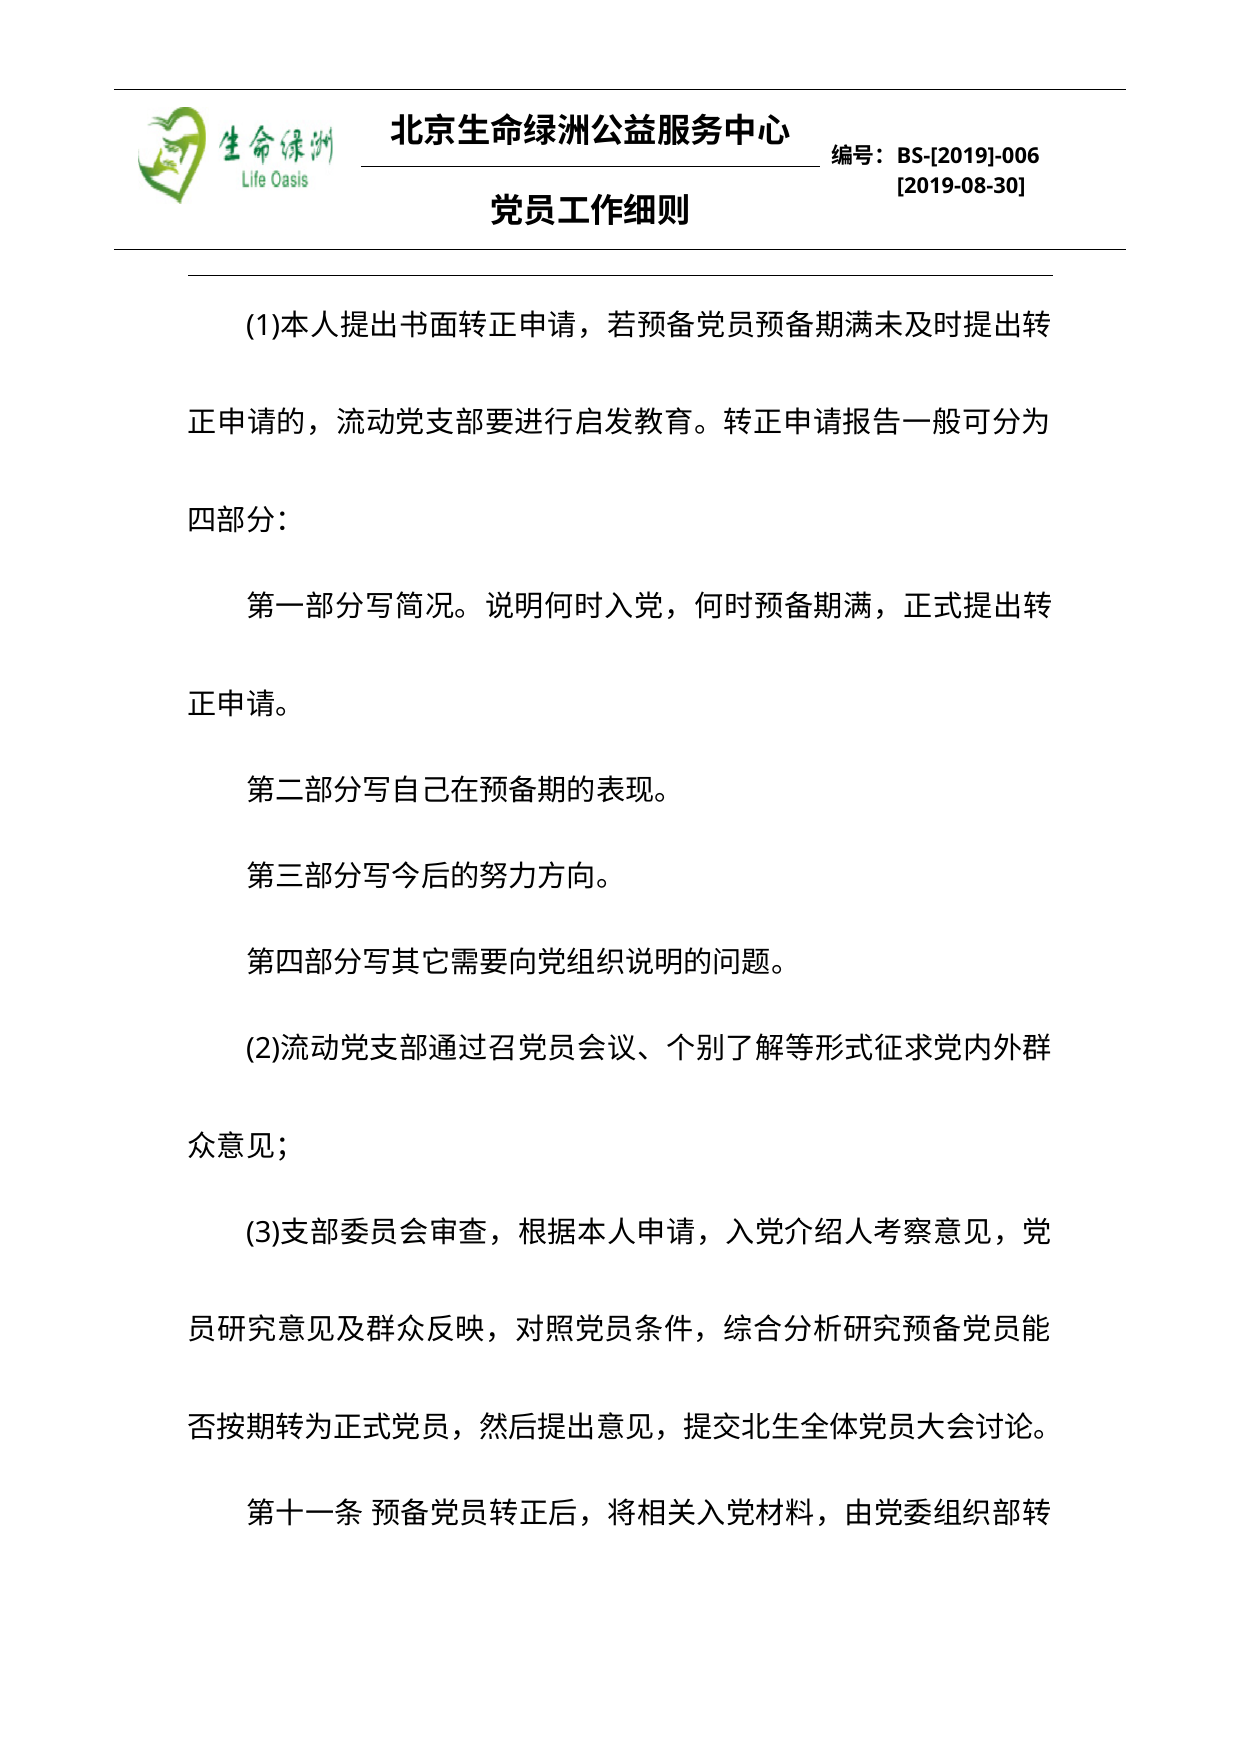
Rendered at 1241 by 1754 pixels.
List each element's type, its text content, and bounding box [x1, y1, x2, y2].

text 第三部分写今后的努力方向。 [187, 841, 1053, 906]
text 第十一条 预备党员转正后，将相关入党材料，由党委组织部转存本人人事档案。 [187, 1478, 1053, 1543]
text (3)支部委员会审查，根据本人申请，入党介绍人考察意见，党员研究意见及群众反映，对照党员条件，综合分析研究预备党员能否按期转为正式党员，然后提出意见，提交北生全体党员大会讨论。 [187, 1197, 1053, 1457]
text 第二部分写自己在预备期的表现。 [187, 755, 1053, 820]
text 第一部分写简况。说明何时入党，何时预备期满，正式提出转正申请。 [187, 571, 1053, 734]
text 第四部分写其它需要向党组织说明的问题。 [187, 927, 1053, 992]
picture [125, 92, 346, 216]
text (2)流动党支部通过召党员会议、个别了解等形式征求党内外群众意见； [187, 1013, 1053, 1176]
text (1)本人提出书面转正申请，若预备党员预备期满未及时提出转正申请的，流动党支部要进行启发教育。转正申请报告一般可分为四部分： [187, 290, 1053, 550]
